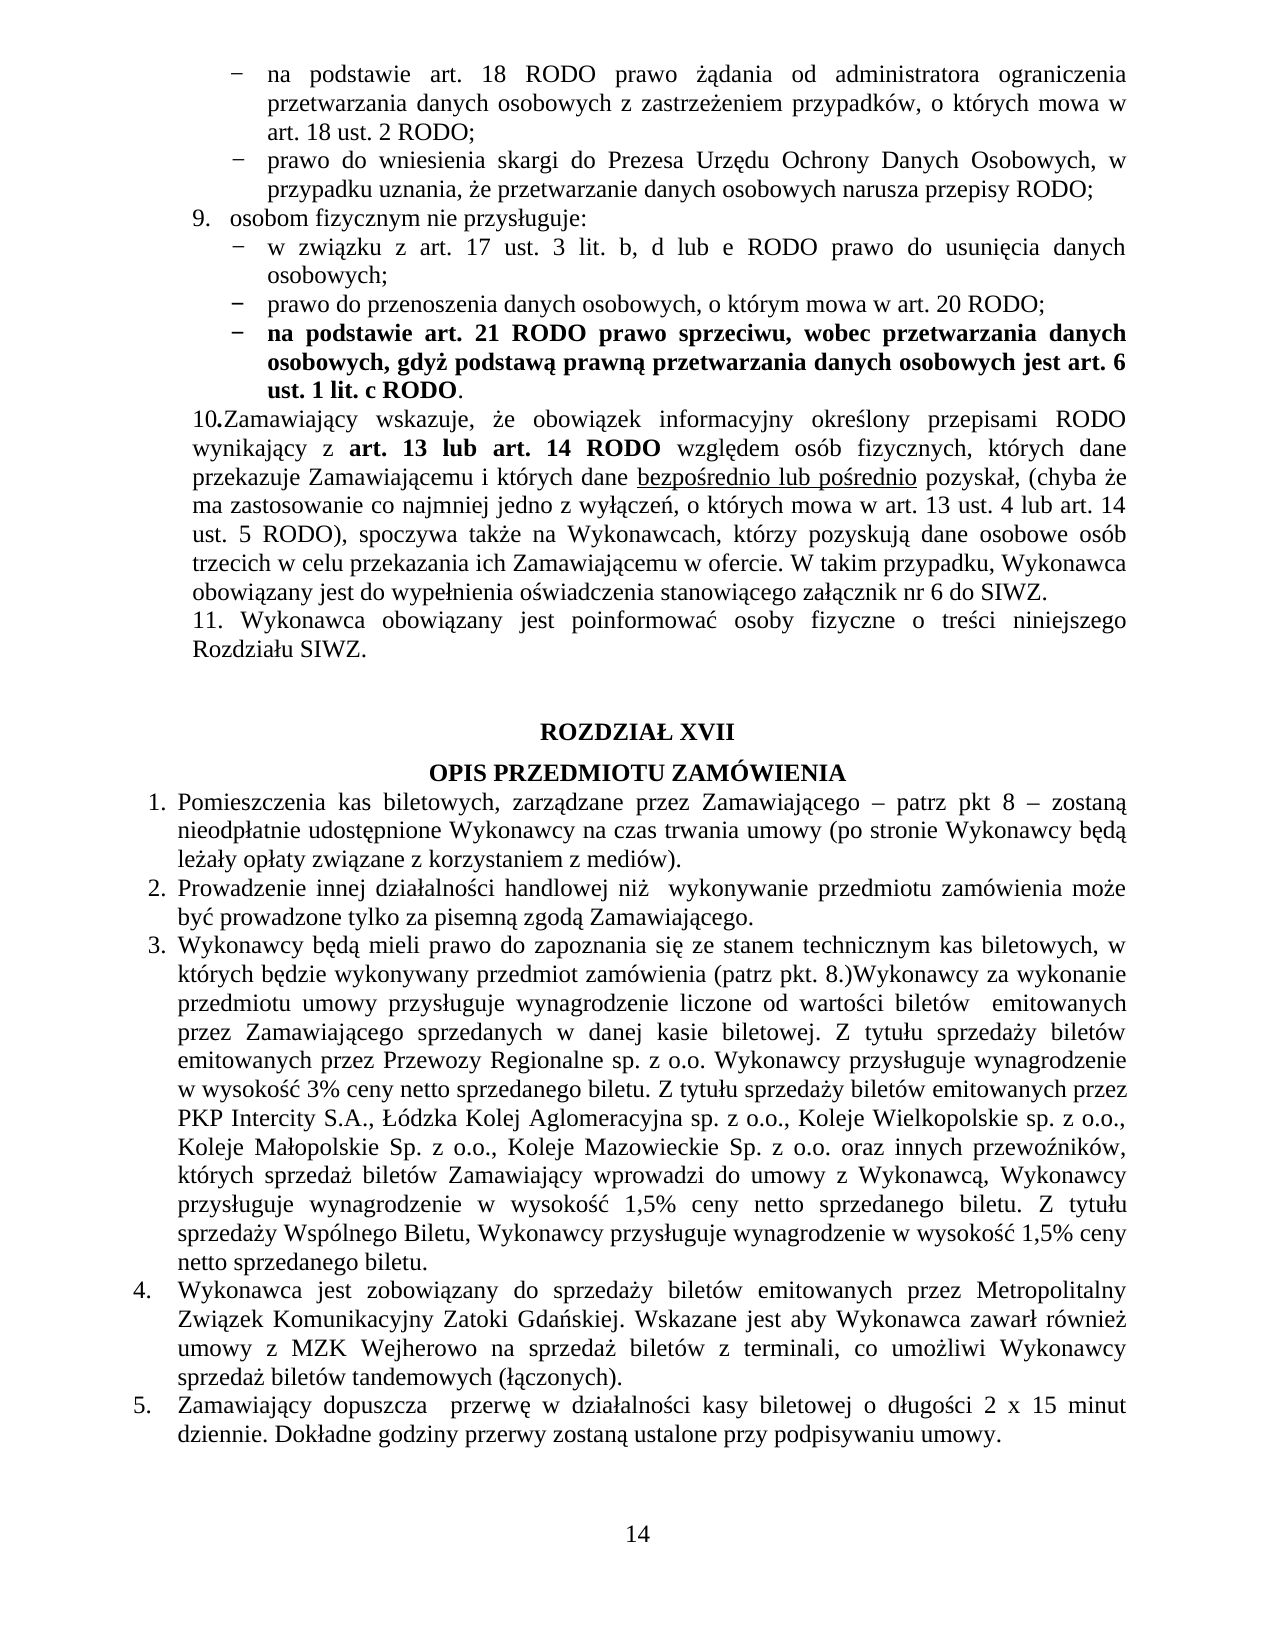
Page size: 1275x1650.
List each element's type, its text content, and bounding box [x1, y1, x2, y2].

list na podstawie art. 21 RODO prawo sprzeciwu, wobec przetwarzania danych osobowych, gdyż podstawą prawną przetwarzania danych osobowych jest art. 6 ust. 1 lit. c RODO. [229, 318, 1127, 404]
text OPIS PRZEDMIOTU ZAMÓWIENIA [148, 758, 1127, 787]
list Wykonawcy będą mieli prawo do zapoznania się ze stanem technicznym kas biletowych, w których będzie wykonywany przedmiot zamówienia (patrz pkt. 8.)Wykonawcy za wykonanie przedmiotu umowy przysługuje wynagrodzenie liczone od wartości biletów emitowanych przez Zamawiającego sprzedanych w danej kasie biletowej. Z tytułu sprzedaży biletów emitowanych przez Przewozy Regionalne sp. z o.o. Wykonawcy przysługuje wynagrodzenie w wysokość 3% ceny netto sprzedanego biletu. Z tytułu sprzedaży biletów emitowanych przez PKP Intercity S.A., Łódzka Kolej Aglomeracyjna sp. z o.o., Koleje Wielkopolskie sp. z o.o., Koleje Małopolskie Sp. z o.o., Koleje Mazowieckie Sp. z o.o. oraz innych przewoźników, których sprzedaż biletów Zamawiający wprowadzi do umowy z Wykonawcą, Wykonawcy przysługuje wynagrodzenie w wysokość 1,5% ceny netto sprzedanego biletu. Z tytułu sprzedaży Wspólnego Biletu, Wykonawcy przysługuje wynagrodzenie w wysokość 1,5% ceny netto sprzedanego biletu. [148, 930, 1127, 1275]
text 10.Zamawiający wskazuje, że obowiązek informacyjny określony przepisami RODO wynikający z art. 13 lub art. 14 RODO względem osób fizycznych, których dane przekazuje Zamawiającemu i których dane bezpośrednio lub pośrednio pozyskał, (chyba że ma zastosowanie co najmniej jedno z wyłączeń, o których mowa w art. 13 ust. 4 lub art. 14 ust. 5 RODO), spoczywa także na Wykonawcach, którzy pozyskują dane osobowe osób trzecich w celu przekazania ich Zamawiającemu w ofercie. W takim przypadku, Wykonawca obowiązany jest do wypełnienia oświadczenia stanowiącego załącznik nr 6 do SIWZ. [192, 404, 1127, 605]
list na podstawie art. 18 RODO prawo żądania od administratora ograniczenia przetwarzania danych osobowych z zastrzeżeniem przypadków, o których mowa w art. 18 ust. 2 RODO; [229, 59, 1127, 145]
list Wykonawca jest zobowiązany do sprzedaży biletów emitowanych przez Metropolitalny Związek Komunikacyjny Zatoki Gdańskiej. Wskazane jest aby Wykonawca zawarł również umowy z MZK Wejherowo na sprzedaż biletów z terminali, co umożliwi Wykonawcy sprzedaż biletów tandemowych (łączonych). [133, 1275, 1127, 1390]
list Zamawiający dopuszcza przerwę w działalności kasy biletowej o długości 2 x 15 minut dziennie. Dokładne godziny przerwy zostaną ustalone przy podpisywaniu umowy. [133, 1390, 1127, 1448]
list Pomieszczenia kas biletowych, zarządzane przez Zamawiającego – patrz pkt 8 – zostaną nieodpłatnie udostępnione Wykonawcy na czas trwania umowy (po stronie Wykonawcy będą leżały opłaty związane z korzystaniem z mediów). [148, 787, 1127, 873]
text 9. osobom fizycznym nie przysługuje: [192, 203, 1127, 232]
list w związku z art. 17 ust. 3 lit. b, d lub e RODO prawo do usunięcia danych osobowych; [229, 232, 1127, 289]
text 11. Wykonawca obowiązany jest poinformować osoby fizyczne o treści niniejszego Rozdziału SIWZ. [192, 605, 1127, 663]
list Prowadzenie innej działalności handlowej niż wykonywanie przedmiotu zamówienia może być prowadzone tylko za pisemną zgodą Zamawiającego. [148, 873, 1127, 930]
text ROZDZIAŁ XVII [148, 717, 1127, 745]
list prawo do wniesienia skargi do Prezesa Urzędu Ochrony Danych Osobowych, w przypadku uznania, że przetwarzanie danych osobowych narusza przepisy RODO; [229, 145, 1127, 203]
list prawo do przenoszenia danych osobowych, o którym mowa w art. 20 RODO; [229, 289, 1127, 318]
